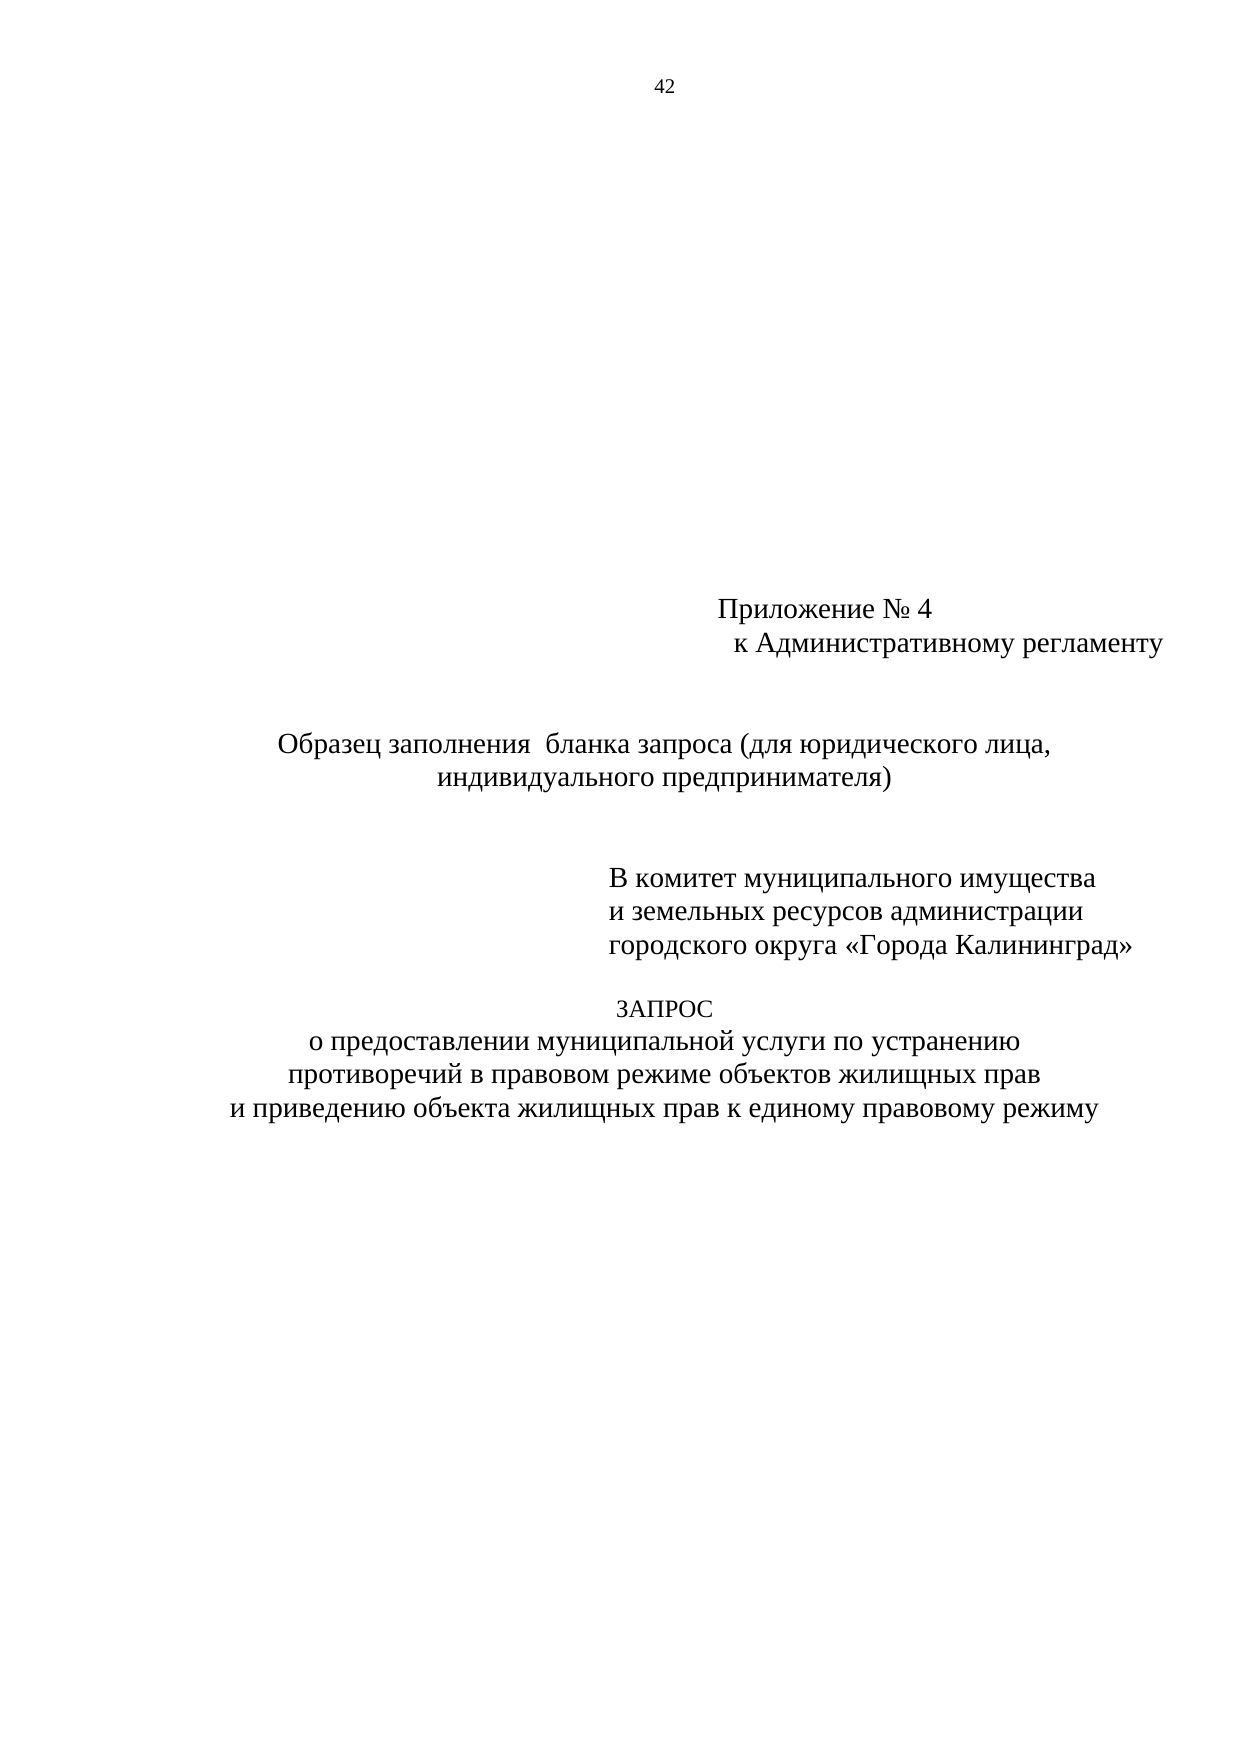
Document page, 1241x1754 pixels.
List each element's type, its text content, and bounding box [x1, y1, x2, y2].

text и приведению объекта жилищных прав к единому правовому режиму [165, 1090, 1163, 1123]
text о предоставлении муниципальной услуги по устранению [165, 1023, 1163, 1056]
text Приложение № 4 [165, 592, 1163, 625]
text городского округа «Города Калининград» [165, 927, 1163, 961]
text к Административному регламенту [165, 625, 1163, 659]
text и земельных ресурсов администрации [165, 893, 1163, 927]
text ЗАПРОС [165, 994, 1163, 1023]
text противоречий в правовом режиме объектов жилищных прав [165, 1056, 1163, 1090]
text Образец заполнения бланка запроса (для юридического лица, индивидуального предпринимателя) [165, 726, 1163, 793]
text В комитет муниципального имущества [165, 860, 1163, 893]
